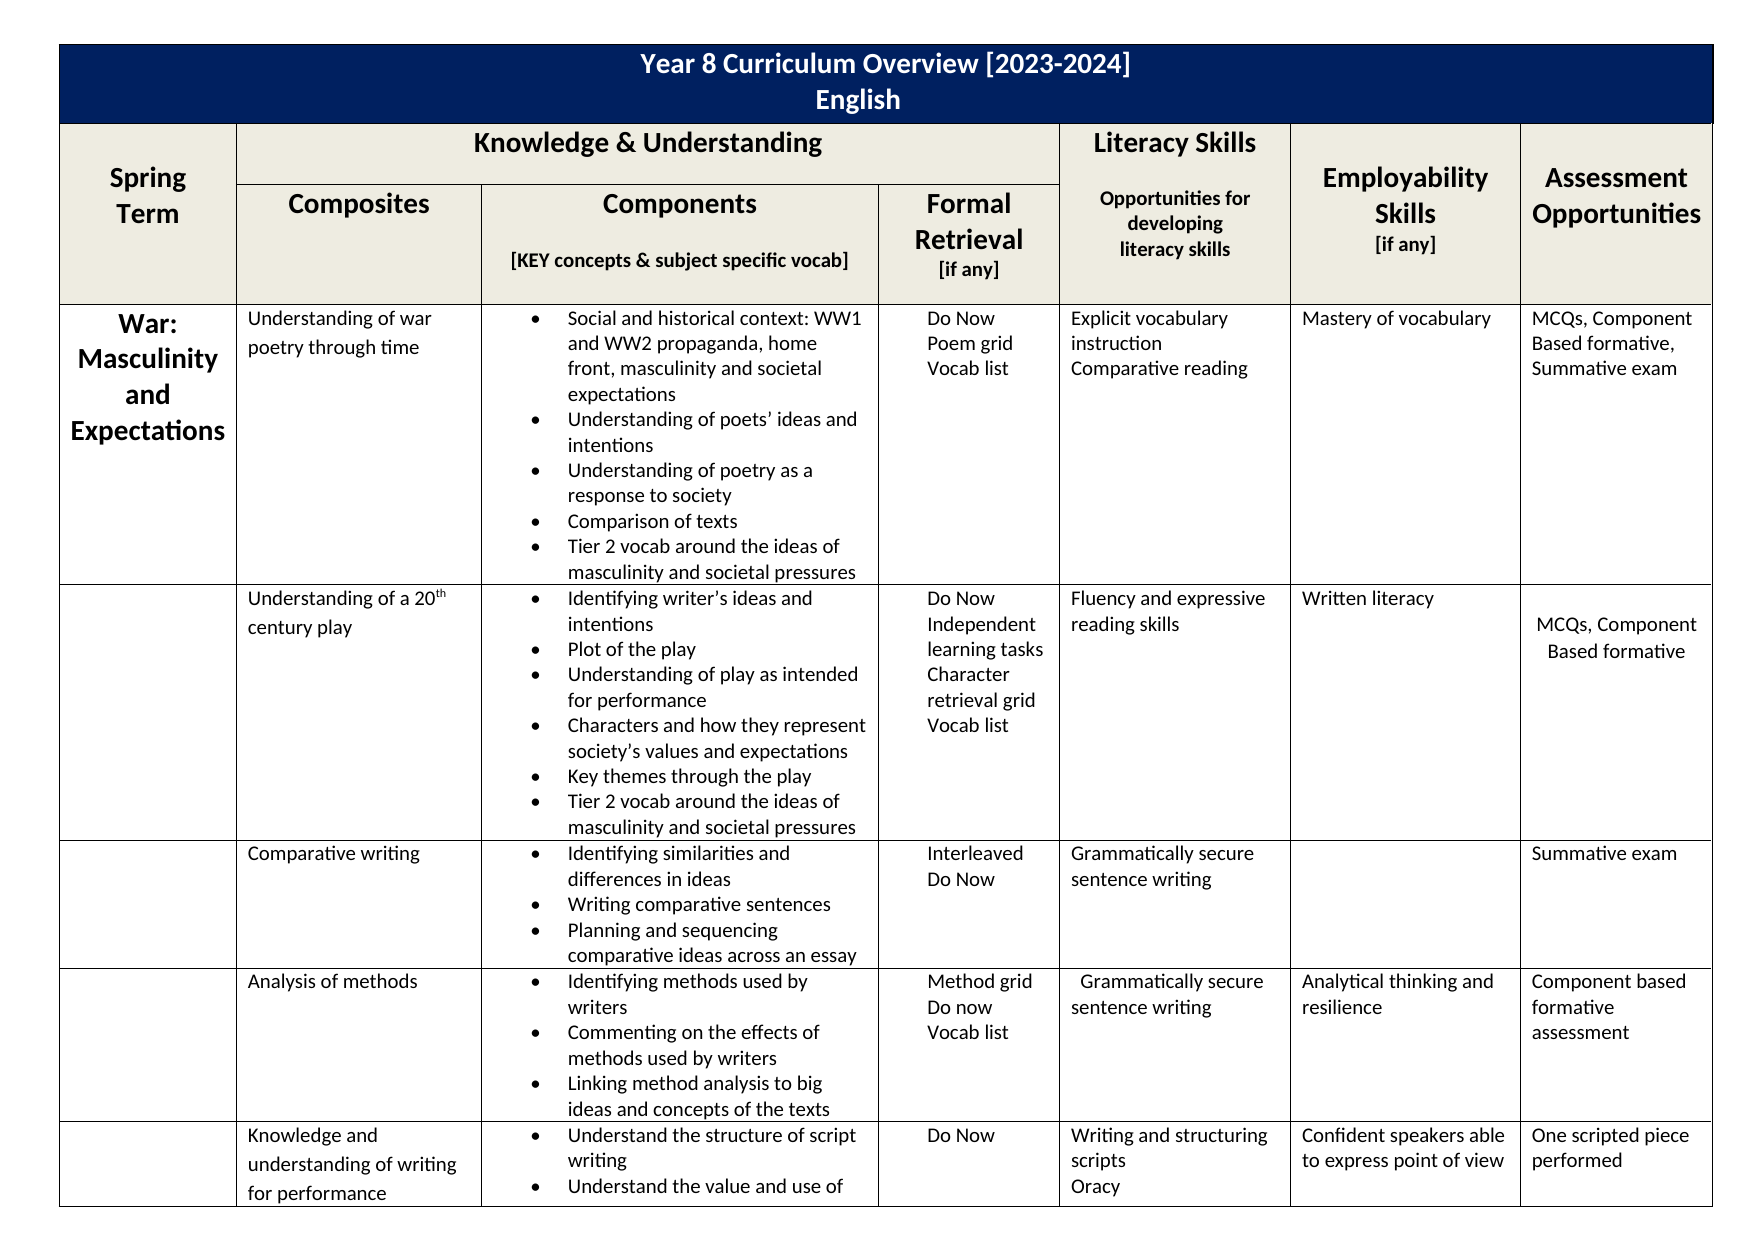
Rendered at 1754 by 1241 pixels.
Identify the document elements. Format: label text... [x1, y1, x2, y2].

table_cell Grammatically secure sentence writing [1060, 969, 1290, 1121]
table_cell Do Now [879, 1122, 1059, 1206]
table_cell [237, 1122, 481, 1206]
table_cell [1060, 1122, 1290, 1206]
table_cell [1291, 841, 1520, 968]
table_cell Knowledge & Understanding [237, 124, 1059, 184]
table_cell Employability Skills [if any] [1291, 124, 1520, 304]
table_cell Grammatically secure sentence writing [1060, 841, 1290, 968]
table_cell Identifying writer’s ideas and intentions Plot of the play Understanding of play as intended for performance Characters and how they represent society’s values and expectations Key themes through the play Tier 2 vocab around the ideas of masculinity and societal pressures [482, 585, 878, 839]
table_cell Social and historical context: WW1 and WW2 propaganda, home front, masculinity and societal expectations Understanding of poets’ ideas and intentions Understanding of poetry as a response to society Comparison of texts Tier 2 vocab around the ideas of masculinity and societal pressures [482, 305, 878, 584]
table_cell [60, 1122, 236, 1206]
table_cell Understanding of a 20th century play [237, 585, 481, 839]
table_cell Fluency and expressive reading skills [1060, 585, 1290, 839]
table_cell [60, 969, 236, 1121]
table_cell Literacy Skills Opportunities for developing literacy skills [1060, 124, 1290, 304]
table_cell Interleaved Do Now [879, 841, 1059, 968]
table_cell Do Now Independent learning tasks Character retrieval grid Vocab list [879, 585, 1059, 839]
table_cell Formal Retrieval [if any] [879, 185, 1059, 304]
table_cell Composites [237, 185, 481, 304]
table_cell Identifying methods used by writers Commenting on the effects of methods used by writers Linking method analysis to big ideas and concepts of the texts [482, 969, 878, 1121]
table_cell MCQs, Component Based formative, Summative exam [1521, 304, 1712, 584]
table_cell Analysis of methods [237, 969, 481, 1121]
table_cell Assessment Opportunities [1521, 123, 1712, 304]
table_cell [60, 585, 236, 839]
table_cell Components [KEY concepts & subject specific vocab] [482, 185, 878, 304]
table_cell Explicit vocabulary instruction Comparative reading [1060, 305, 1290, 584]
table_cell Year 8 Curriculum Overview [2023-2024] English [60, 45, 1712, 123]
table_cell MCQs, Component Based formative [1521, 584, 1712, 839]
table_cell Spring Term [60, 124, 236, 304]
table_cell Do Now Poem grid Vocab list [879, 305, 1059, 584]
table_cell Understanding of war poetry through time [237, 305, 481, 584]
table_cell Method grid Do now Vocab list [879, 969, 1059, 1121]
table_cell Mastery of vocabulary [1291, 305, 1520, 584]
table_cell Component based formative assessment [1521, 968, 1712, 1121]
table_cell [482, 1122, 878, 1206]
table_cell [1291, 1122, 1520, 1206]
table_cell Analytical thinking and resilience [1291, 969, 1520, 1121]
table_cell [1521, 1121, 1712, 1206]
table_cell Summative exam [1521, 840, 1712, 968]
table_cell Written literacy [1291, 585, 1520, 839]
table_cell [60, 841, 236, 968]
table_cell War: Masculinity and Expectations [60, 305, 236, 584]
table_cell Comparative writing [237, 841, 481, 968]
table_cell Identifying similarities and differences in ideas Writing comparative sentences Planning and sequencing comparative ideas across an essay [482, 841, 878, 968]
